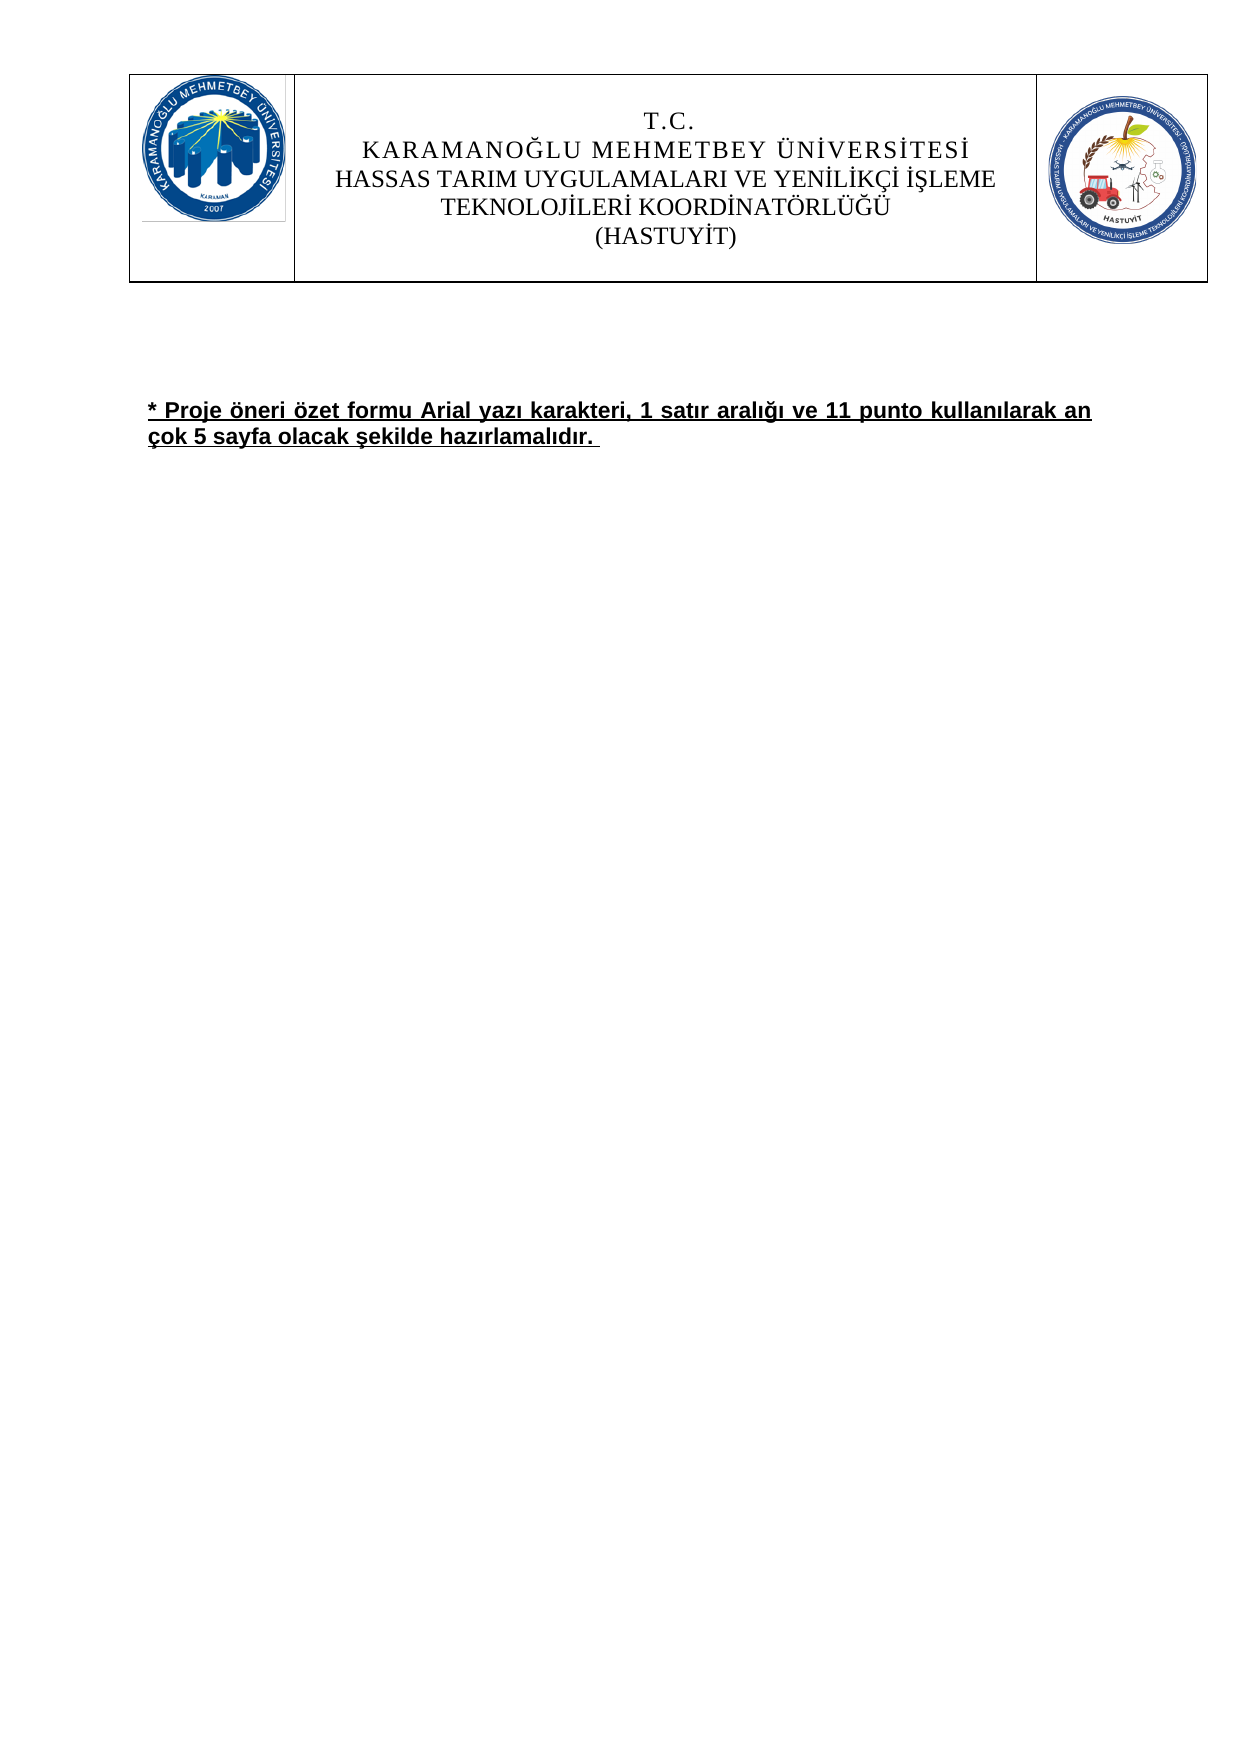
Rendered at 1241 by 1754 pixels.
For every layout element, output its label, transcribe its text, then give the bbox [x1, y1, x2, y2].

picture [1048, 96, 1197, 244]
picture [141, 75, 286, 222]
text * Proje öneri özet formu Arial yazı karakteri, 1 satır aralığı ve 11 punto kullanılarak an çok 5 sayfa olacak şekilde hazırlamalıdır. [148, 397, 1093, 449]
